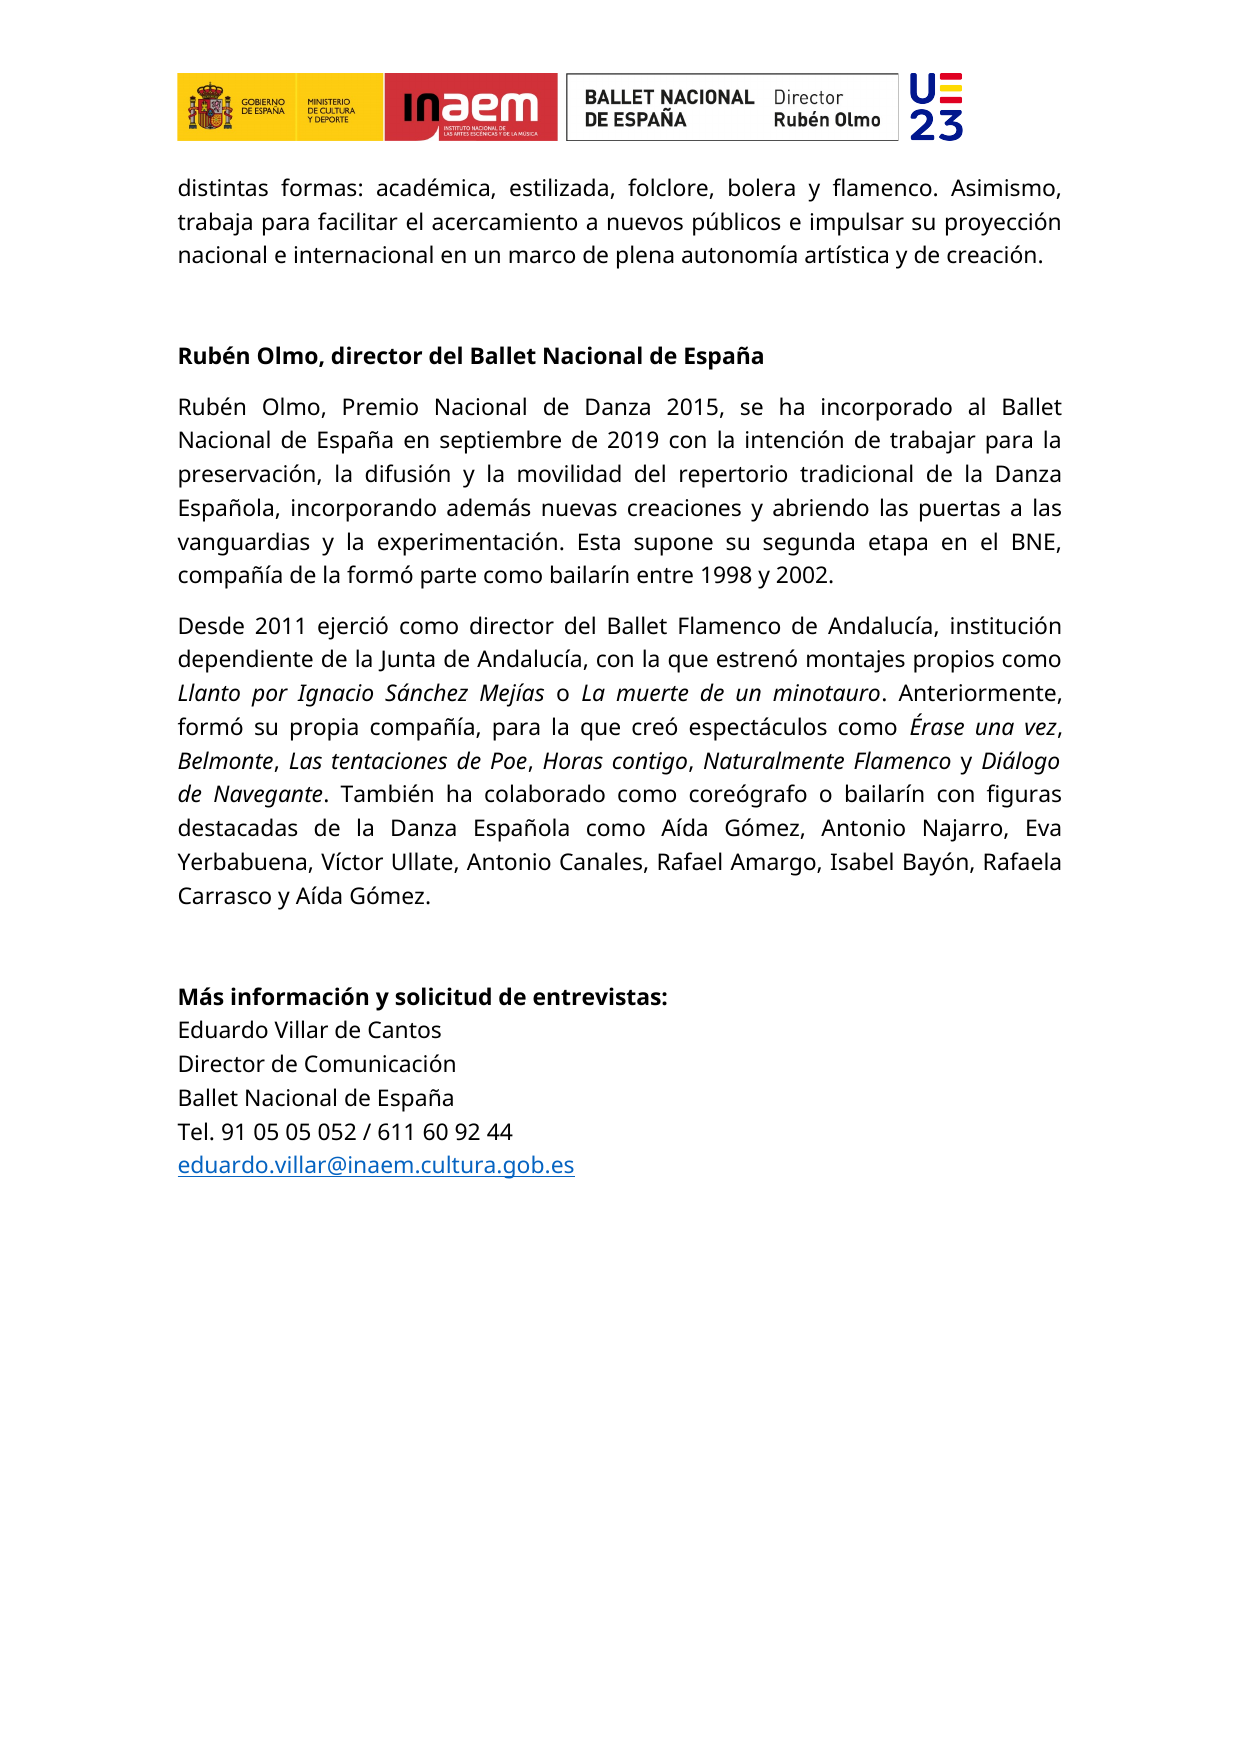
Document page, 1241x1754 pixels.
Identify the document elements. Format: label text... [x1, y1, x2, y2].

picture [177, 73, 899, 141]
text Más información y solicitud de entrevistas: [177, 981, 1063, 1012]
text Rubén Olmo, Premio Nacional de Danza 2015, se ha incorporado al Ballet Nacional de España en septiembre de 2019 con la intención de trabajar para la preservación, la difusión y la movilidad del repertorio tradicional de la Danza Española, incorporando además nuevas creaciones y abriendo las puertas a las vanguardias y la experimentación. Esta supone su segunda etapa en el BNE, compañía de la formó parte como bailarín entre 1998 y 2002. [177, 391, 1063, 591]
text Desde 2011 ejerció como director del Ballet Flamenco de Andalucía, institución dependiente de la Junta de Andalucía, con la que estrenó montajes propios como Llanto por Ignacio Sánchez Mejías o La muerte de un minotauro. Anteriormente, formó su propia compañía, para la que creó espectáculos como Érase una vez, Belmonte, Las tentaciones de Poe, Horas contigo, Naturalmente Flamenco y Diálogo de Navegante. También ha colaborado como coreógrafo o bailarín con figuras destacadas de la Danza Española como Aída Gómez, Antonio Najarro, Eva Yerbabuena, Víctor Ullate, Antonio Canales, Rafael Amargo, Isabel Bayón, Rafaela Carrasco y Aída Gómez. [177, 610, 1063, 911]
text Eduardo Villar de Cantos [177, 1014, 1063, 1046]
picture [910, 73, 963, 141]
text Director de Comunicación [177, 1048, 1063, 1079]
text eduardo.villar@inaem.cultura.gob.es [177, 1149, 1063, 1181]
text Ballet Nacional de España [177, 1082, 1063, 1113]
text Rubén Olmo, director del Ballet Nacional de España [177, 340, 1063, 371]
text Tel. 91 05 05 052 / 611 60 92 44 [177, 1116, 1063, 1147]
